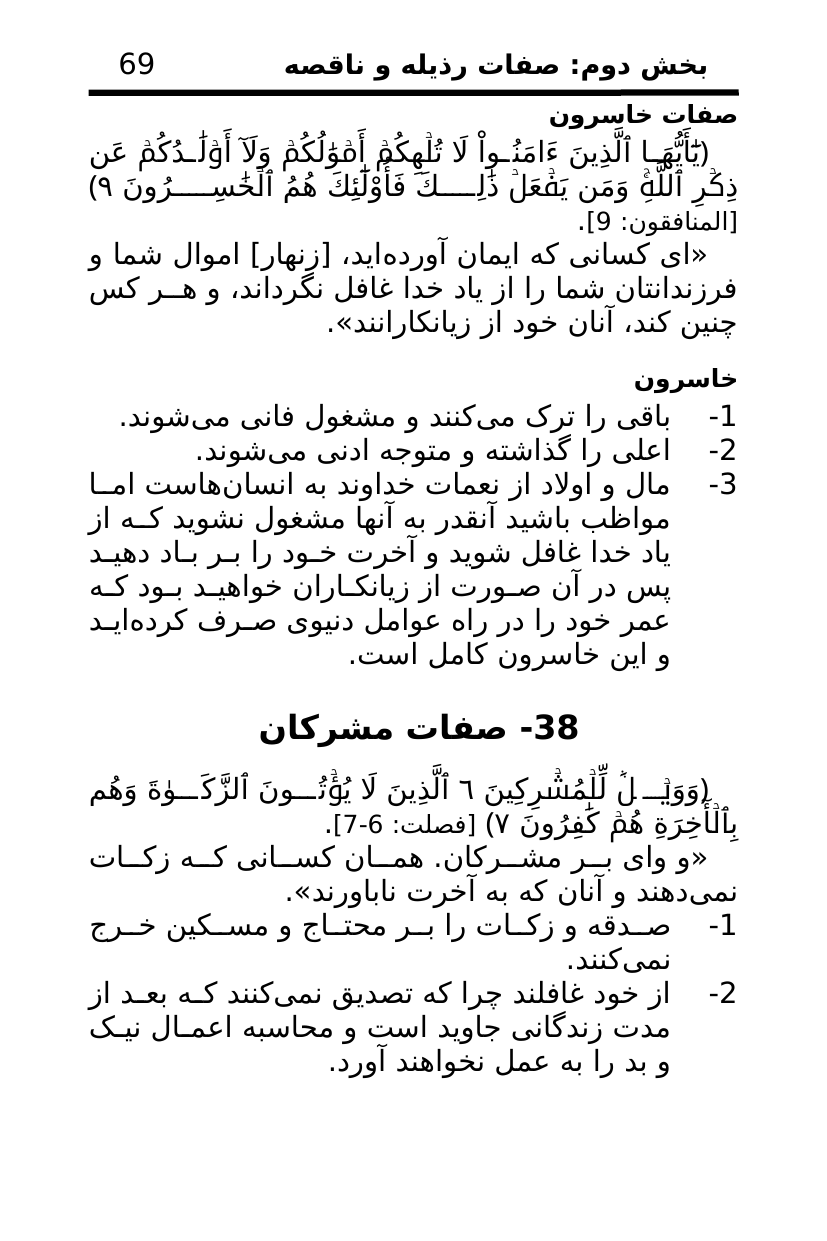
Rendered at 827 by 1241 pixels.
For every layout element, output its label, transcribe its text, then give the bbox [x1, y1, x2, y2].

list مال و اولاد از نعمات خداوند به انسان‌هاست اما مواظب باشید آنقدر به آنها مشغول نشوید که از یاد خدا غافل شوید و آخرت خود را بر باد دهید پس در آن صورت از زیانکاران خواهید بود که عمر خود را در راه عوامل دنیوی صرف کرده‌اید و این خاسرون کامل است. [89, 467, 708, 671]
text صفات خاسرون [89, 100, 738, 129]
list از خود غافلند چرا که تصدیق نمی‌کنند که بعد از مدت زندگانی جاوید است و محاسبه اعمال نیک و بد را به عمل نخواهند آورد. [89, 976, 708, 1078]
text خاسرون [89, 364, 738, 393]
list باقی را ترک می‌کنند و مشغول فانی می‌شوند. [89, 399, 708, 433]
text «ای کسانی که ایمان آورده‌اید، [زنهار] اموال شما و فرزندانتان شما را از یاد خدا غافل نگرداند، و هر کس چنین کند، آنان خود از زیانکارانند». [89, 237, 738, 339]
text «و وای بر مشرکان. همان کسانی که زکات نمی‌دهند و آنان که به آخرت ناباورند». [89, 841, 738, 908]
text ﴿يَٰٓأَيُّهَا ٱلَّذِينَ ءَامَنُواْ لَا تُلۡهِكُمۡ أَمۡوَٰلُكُمۡ وَلَآ أَوۡلَٰدُكُمۡ عَن ذِكۡرِ ٱللَّهِۚ وَمَن يَفۡعَلۡ ذَٰلِكَ فَأُوْلَٰٓئِكَ هُمُ ٱلۡخَٰسِرُونَ ٩﴾ [المنافقون: 9]. [89, 135, 738, 237]
list صدقه و زکات را بر محتاج و مسکین خرج نمی‌کنند. [89, 908, 708, 976]
text ﴿وَوَيۡلٞ لِّلۡمُشۡرِكِينَ ٦ ٱلَّذِينَ لَا يُؤۡتُونَ ٱلزَّكَوٰةَ وَهُم بِٱلۡأٓخِرَةِ هُمۡ كَٰفِرُونَ ٧﴾ [فصلت: 6-7]. [89, 773, 738, 841]
list اعلی را گذاشته و متوجه ادنی می‌شوند. [89, 433, 708, 467]
text 38- صفات مشرکان [89, 709, 738, 748]
